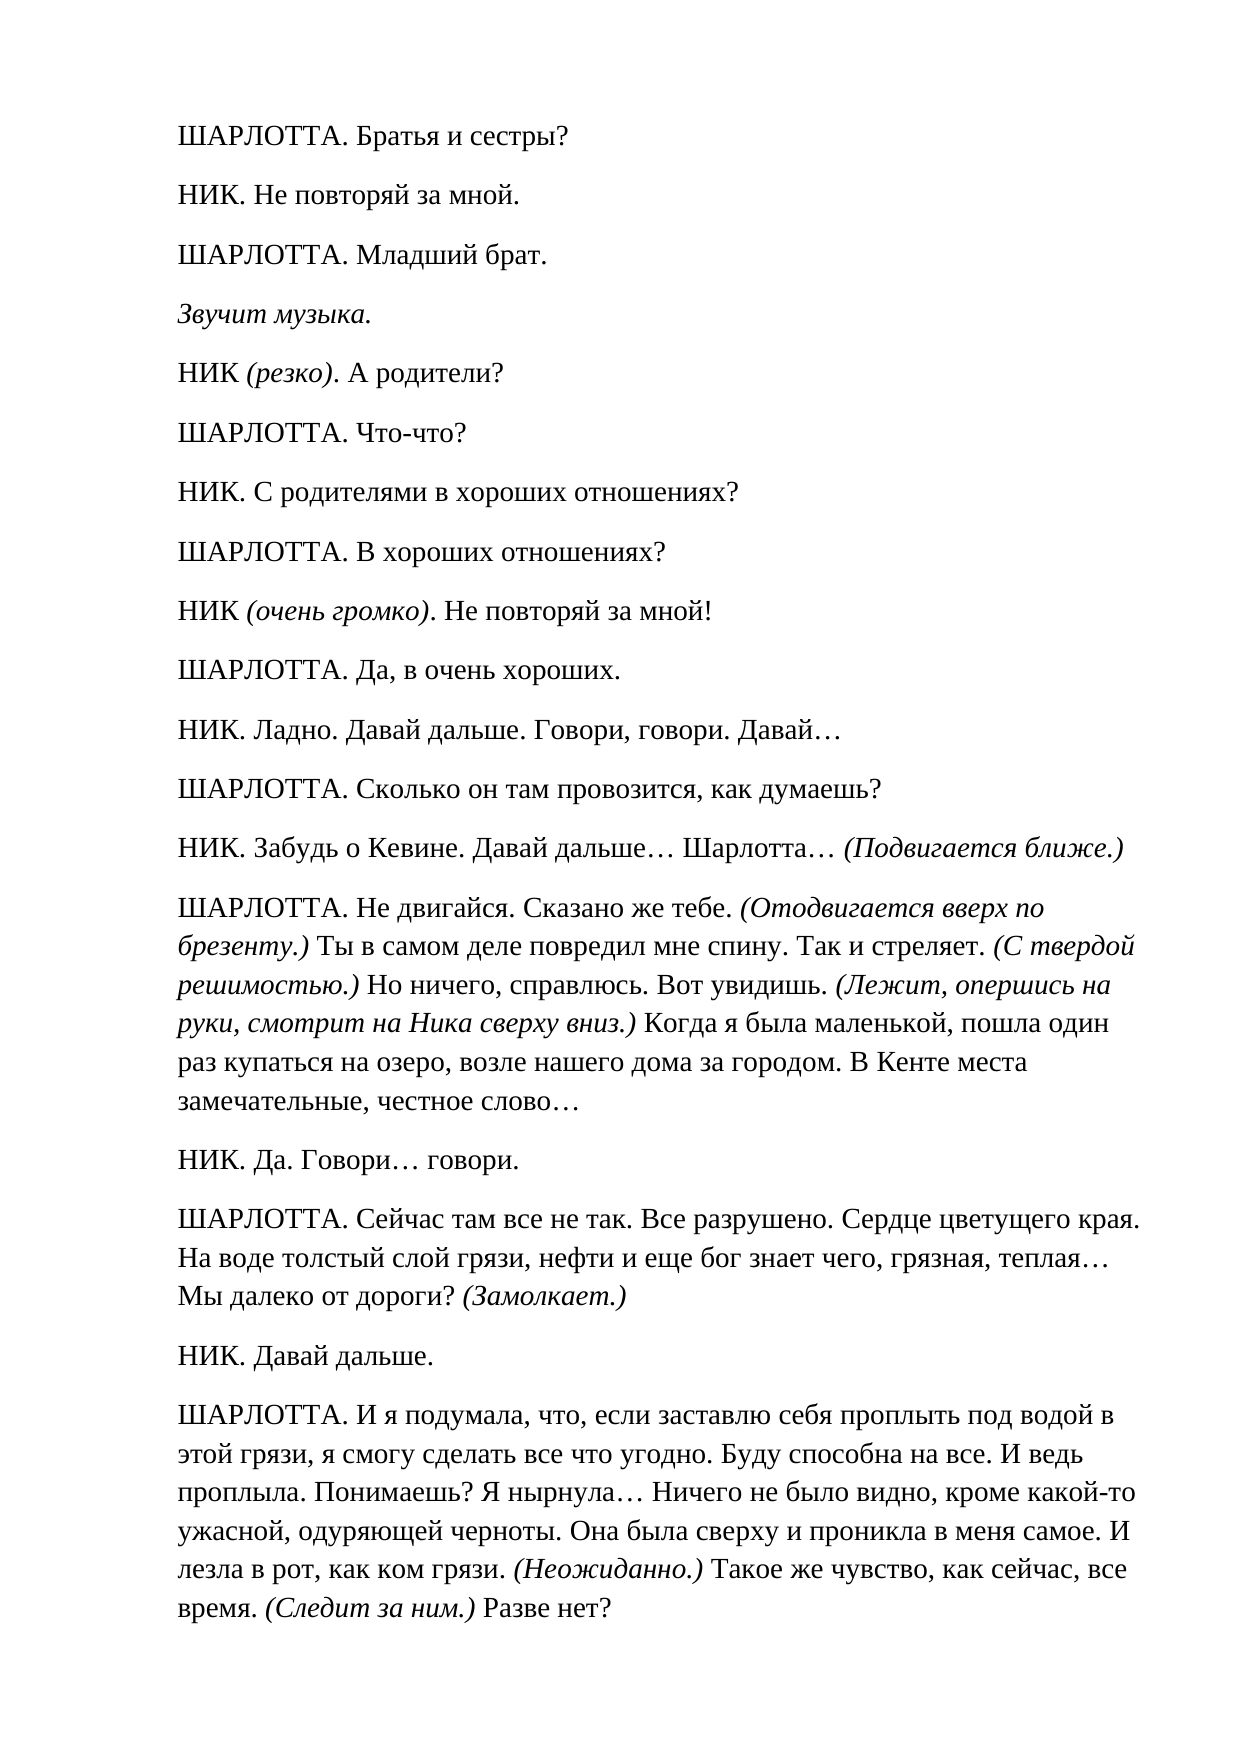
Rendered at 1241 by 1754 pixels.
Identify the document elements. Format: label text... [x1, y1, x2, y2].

text ШАРЛОТТА. В хороших отношениях? [177, 534, 1152, 567]
text ШАРЛОТТА. Сколько он там провозится, как думаешь? [177, 771, 1152, 805]
text НИК. С родителями в хороших отношениях? [177, 474, 1152, 508]
text ШАРЛОТТА. Братья и сестры? [177, 118, 1152, 152]
text НИК (резко). А родители? [177, 356, 1152, 389]
text НИК. Давай дальше. [177, 1338, 1152, 1371]
text ШАРЛОТТА. Младший брат. [177, 237, 1152, 270]
text ШАРЛОТТА. Что-что? [177, 415, 1152, 448]
text Звучит музыка. [177, 296, 1152, 330]
text ШАРЛОТТА. И я подумала, что, если заставлю себя проплыть под водой в этой грязи, я смогу сделать все что угодно. Буду способна на все. И ведь проплыла. Понимаешь? Я нырнула… Ничего не было видно, кроме какой-то ужасной, одуряющей черноты. Она была сверху и проникла в меня самое. И лезла в рот, как ком грязи. (Неожиданно.) Такое же чувство, как сейчас, все время. (Следит за ним.) Разве нет? [177, 1397, 1152, 1623]
text НИК. Забудь о Кевине. Давай дальше… Шарлотта… (Подвигается ближе.) [177, 831, 1152, 864]
text НИК. Не повторяй за мной. [177, 177, 1152, 211]
text ШАРЛОТТА. Да, в очень хороших. [177, 652, 1152, 686]
text НИК. Да. Говори… говори. [177, 1142, 1152, 1176]
text НИК (очень громко). Не повторяй за мной! [177, 593, 1152, 627]
text ШАРЛОТТА. Сейчас там все не так. Все разрушено. Сердце цветущего края. На воде толстый слой грязи, нефти и еще бог знает чего, грязная, теплая… Мы далеко от дороги? (Замолкает.) [177, 1201, 1152, 1312]
text НИК. Ладно. Давай дальше. Говори, говори. Давай… [177, 712, 1152, 745]
text ШАРЛОТТА. Не двигайся. Сказано же тебе. (Отодвигается вверх по брезенту.) Ты в самом деле повредил мне спину. Так и стреляет. (С твердой решимостью.) Но ничего, справлюсь. Вот увидишь. (Лежит, опершись на руки, смотрит на Ника сверху вниз.) Когда я была маленькой, пошла один раз купаться на озеро, возле нашего дома за городом. В Кенте места замечательные, честное слово… [177, 890, 1152, 1116]
